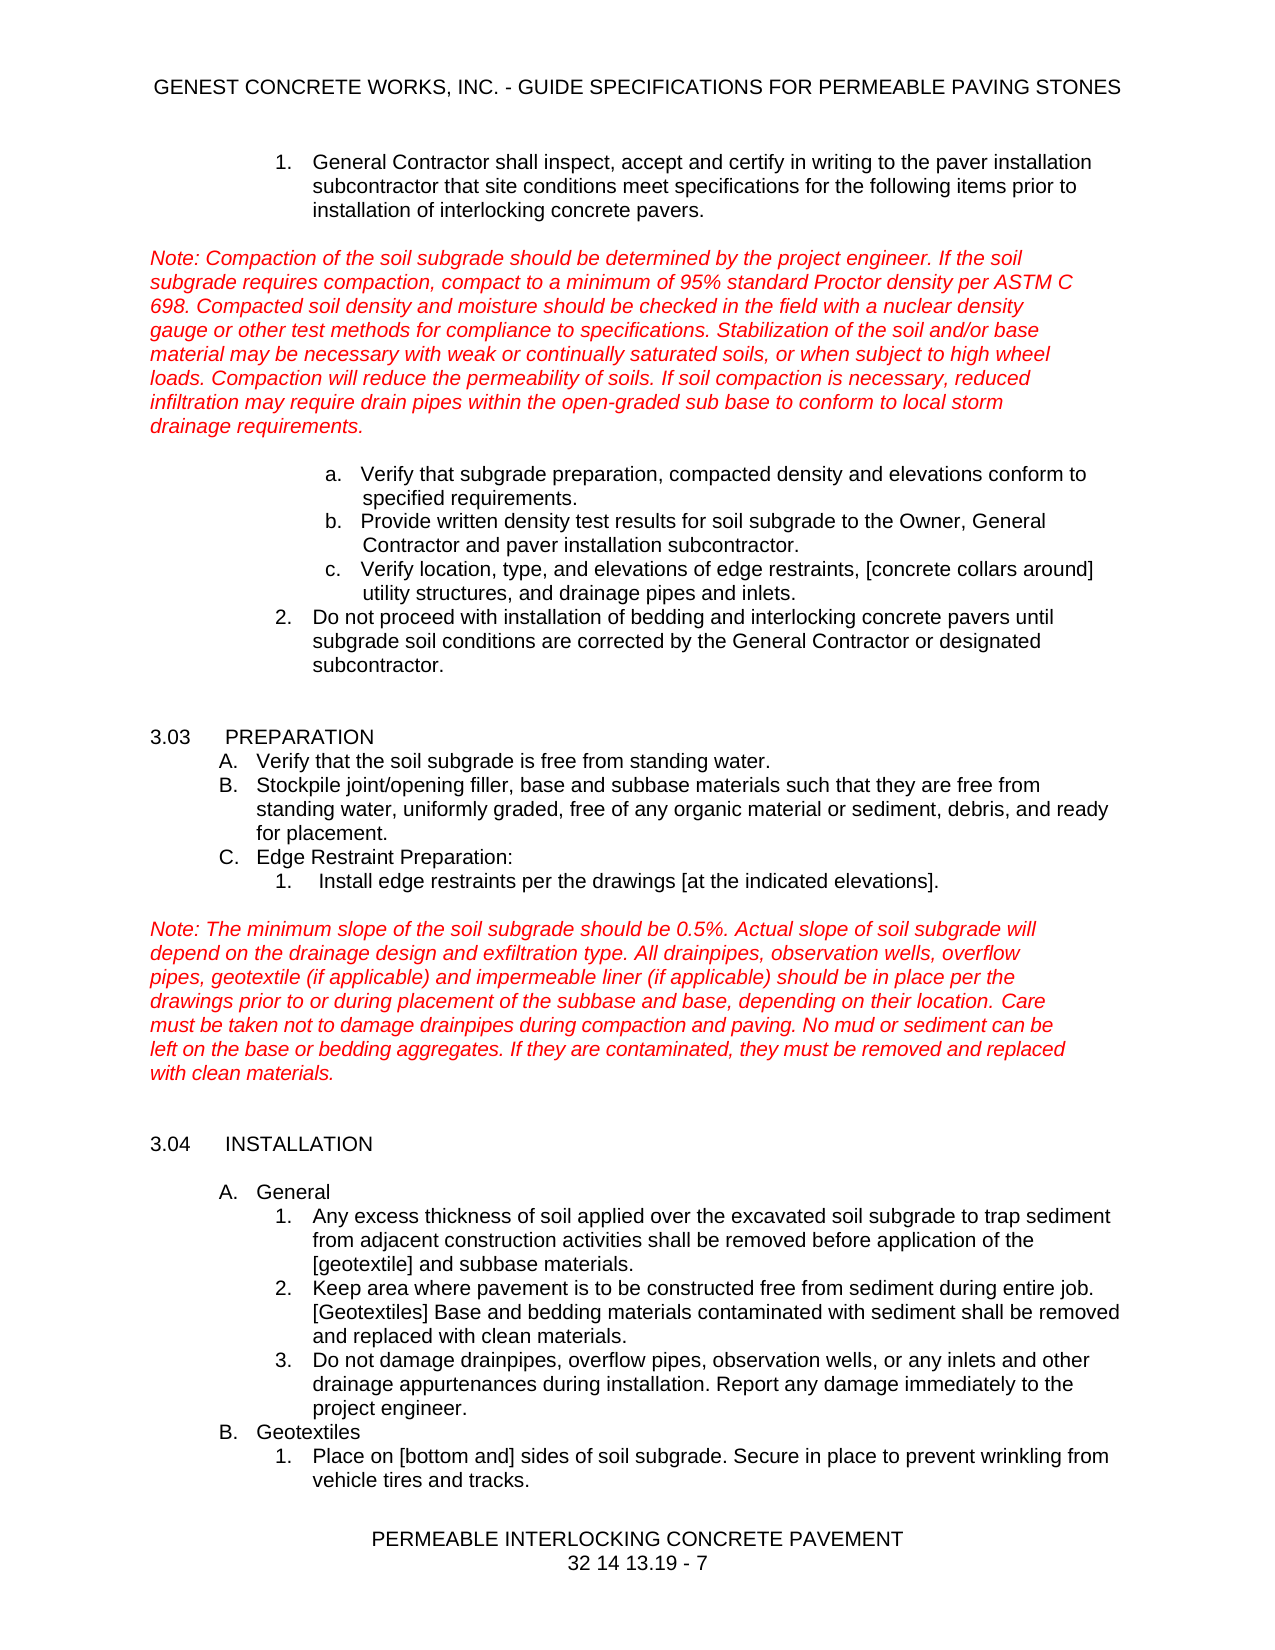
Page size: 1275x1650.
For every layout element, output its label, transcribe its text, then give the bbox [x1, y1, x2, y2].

text 2. Do not proceed with installation of bedding and interlocking concrete pavers until subgrade soil conditions are corrected by the General Contractor or designated subcontractor. [275, 605, 1125, 677]
text 1. Install edge restraints per the drawings [at the indicated elevations]. [275, 869, 1125, 893]
text B. Stockpile joint/opening filler, base and subbase materials such that they are free from standing water, uniformly graded, free of any organic material or sediment, debris, and ready for placement. [219, 773, 1125, 845]
text c. Verify location, type, and elevations of edge restraints, [concrete collars around] utility structures, and drainage pipes and inlets. [325, 557, 1125, 605]
text 1. Place on [bottom and] sides of soil subgrade. Secure in place to prevent wrinkling from vehicle tires and tracks. [275, 1444, 1125, 1492]
text 3.03 PREPARATION [150, 725, 1125, 749]
text b. Provide written density test results for soil subgrade to the Owner, General Contractor and paver installation subcontractor. [325, 509, 1125, 557]
text 1. General Contractor shall inspect, accept and certify in writing to the paver installation subcontractor that site conditions meet specifications for the following items prior to installation of interlocking concrete pavers. [275, 150, 1125, 222]
text B. Geotextiles [219, 1420, 1125, 1444]
text A. Verify that the soil subgrade is free from standing water. [219, 749, 1125, 773]
text 1. Any excess thickness of soil applied over the excavated soil subgrade to trap sediment from adjacent construction activities shall be removed before application of the [geotextile] and subbase materials. [275, 1204, 1125, 1276]
text Note: The minimum slope of the soil subgrade should be 0.5%. Actual slope of soil subgrade will depend on the drainage design and exfiltration type. All drainpipes, observation wells, overflow pipes, geotextile (if applicable) and impermeable liner (if applicable) should be in place per the drawings prior to or during placement of the subbase and base, depending on their location. Care must be taken not to damage drainpipes during compaction and paving. No mud or sediment can be left on the base or bedding aggregates. If they are contaminated, they must be removed and replaced with clean materials. [150, 917, 1075, 1084]
text Note: Compaction of the soil subgrade should be determined by the project engineer. If the soil subgrade requires compaction, compact to a minimum of 95% standard Proctor density per ASTM C 698. Compacted soil density and moisture should be checked in the field with a nuclear density gauge or other test methods for compliance to specifications. Stabilization of the soil and/or base material may be necessary with weak or continually saturated soils, or when subject to high wheel loads. Compaction will reduce the permeability of soils. If soil compaction is necessary, reduced infiltration may require drain pipes within the open-graded sub base to conform to local storm drainage requirements. [150, 246, 1075, 437]
text A. General [219, 1180, 1125, 1204]
text 3. Do not damage drainpipes, overflow pipes, observation wells, or any inlets and other drainage appurtenances during installation. Report any damage immediately to the project engineer. [275, 1348, 1125, 1420]
text a. Verify that subgrade preparation, compacted density and elevations conform to specified requirements. [325, 461, 1125, 509]
text 3.04 INSTALLATION [150, 1132, 1125, 1156]
text 2. Keep area where pavement is to be constructed free from sediment during entire job. [Geotextiles] Base and bedding materials contaminated with sediment shall be removed and replaced with clean materials. [275, 1276, 1125, 1348]
text C. Edge Restraint Preparation: [219, 845, 1125, 869]
